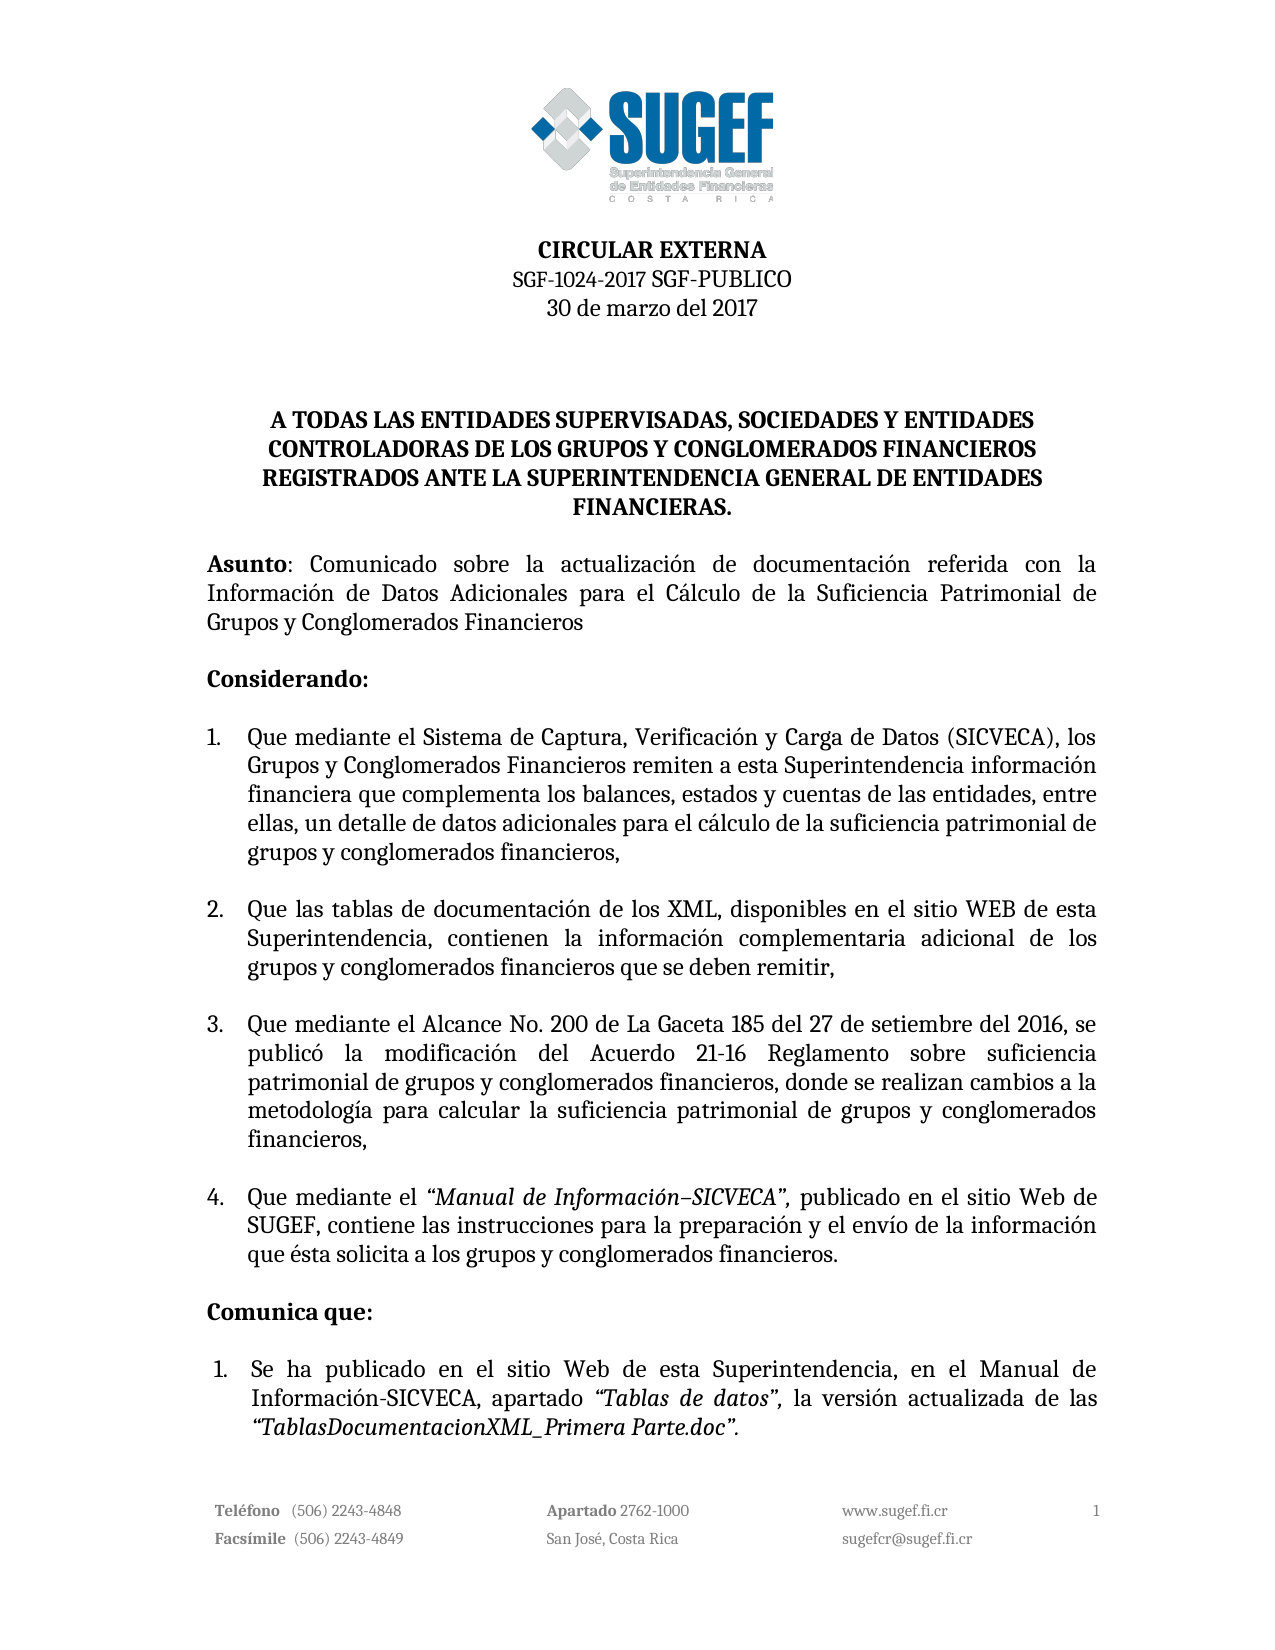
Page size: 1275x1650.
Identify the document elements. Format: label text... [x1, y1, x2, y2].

list Que mediante el Sistema de Captura, Verificación y Carga de Datos (SICVECA), los Grupos y Conglomerados Financieros remiten a esta Superintendencia información financiera que complementa los balances, estados y cuentas de las entidades, entre ellas, un detalle de datos adicionales para el cálculo de la suficiencia patrimonial de grupos y conglomerados financieros, [207, 723, 1098, 866]
text Comunica que: [207, 1298, 1098, 1326]
list Se ha publicado en el sitio Web de esta Superintendencia, en el Manual de Información-SICVECA, apartado “Tablas de datos”, la versión actualizada de las “TablasDocumentacionXML_Primera Parte.doc”. [214, 1355, 1098, 1441]
subtitle Considerando: [207, 665, 1098, 694]
text Asunto: Comunicado sobre la actualización de documentación referida con la Información de Datos Adicionales para el Cálculo de la Suficiencia Patrimonial de Grupos y Conglomerados Financieros [207, 550, 1098, 636]
list Que mediante el “Manual de Información–SICVECA”, publicado en el sitio Web de SUGEF, contiene las instrucciones para la preparación y el envío de la información que ésta solicita a los grupos y conglomerados financieros. [207, 1183, 1098, 1269]
text CIRCULAR EXTERNA [207, 236, 1098, 265]
text A TODAS LAS ENTIDADES SUPERVISADAS, SOCIEDADES Y ENTIDADES CONTROLADORAS DE LOS GRUPOS Y CONGLOMERADOS FINANCIEROS REGISTRADOS ANTE LA SUPERINTENDENCIA GENERAL DE ENTIDADES FINANCIERAS. [207, 406, 1098, 521]
list Que las tablas de documentación de los XML, disponibles en el sitio WEB de esta Superintendencia, contienen la información complementaria adicional de los grupos y conglomerados financieros que se deben remitir, [207, 895, 1098, 981]
list Que mediante el Alcance No. 200 de La Gaceta 185 del 27 de setiembre del 2016, se publicó la modificación del Acuerdo 21-16 Reglamento sobre suficiencia patrimonial de grupos y conglomerados financieros, donde se realizan cambios a la metodología para calcular la suficiencia patrimonial de grupos y conglomerados financieros, [207, 1010, 1098, 1154]
picture [531, 88, 774, 202]
text 30 de marzo del 2017 [207, 294, 1098, 322]
